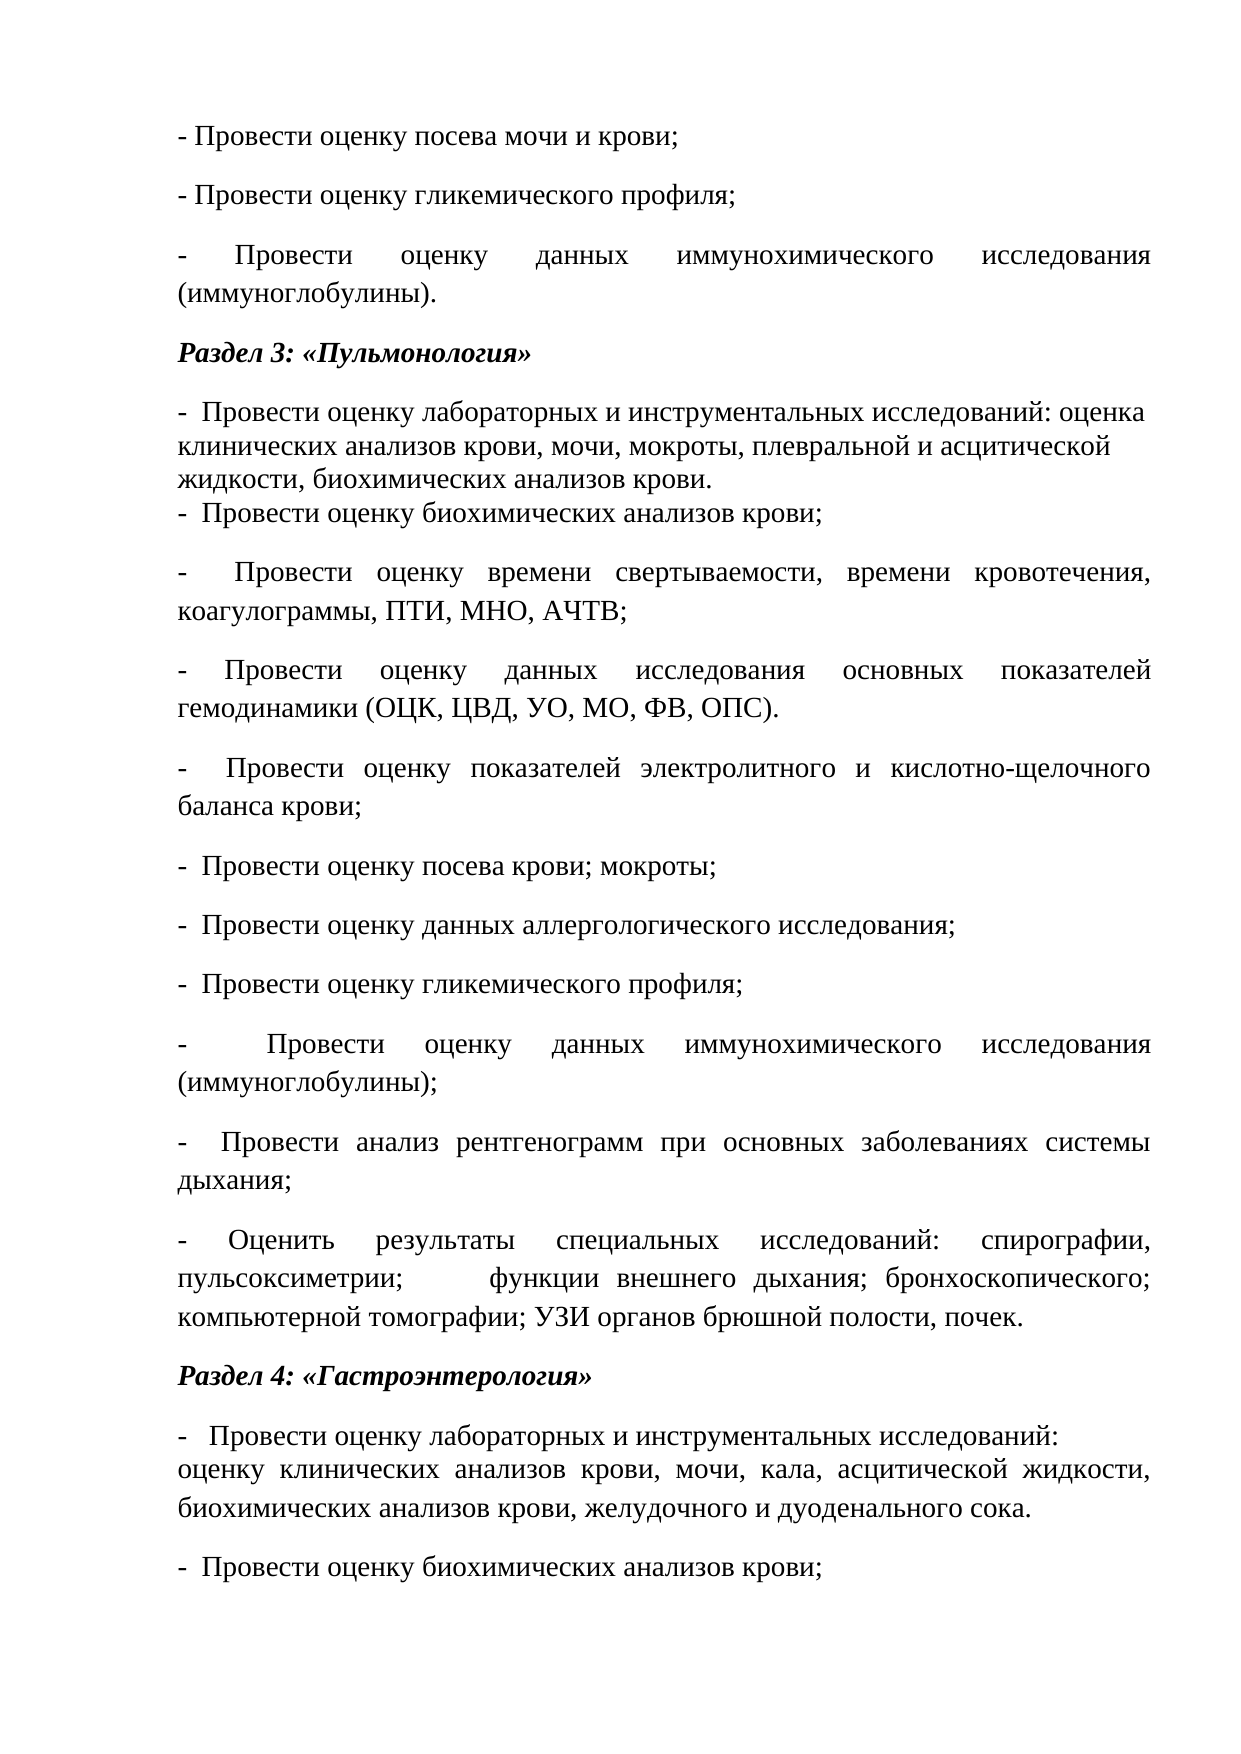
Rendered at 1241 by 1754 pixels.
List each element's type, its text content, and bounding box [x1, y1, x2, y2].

text - Провести оценку показателей электролитного и кислотно-щелочного баланса крови; [177, 750, 1152, 822]
text - Провести оценку гликемического профиля; [177, 967, 1152, 1000]
text - Провести оценку данных иммунохимического исследования (иммуноглобулины). [177, 237, 1152, 309]
text оценку клинических анализов крови, мочи, кала, асцитической жидкости, биохимических анализов крови, желудочного и дуоденального сока. [177, 1451, 1152, 1523]
text Раздел 4: «Гастроэнтерология» [177, 1358, 1152, 1392]
text - Провести оценку времени свертываемости, времени кровотечения, коагулограммы, ПТИ, МНО, АЧТВ; [177, 554, 1152, 626]
text - Провести оценку лабораторных и инструментальных исследований: [177, 1418, 1152, 1451]
text - Провести оценку лабораторных и инструментальных исследований: оценка клинических анализов крови, мочи, мокроты, плевральной и асцитической жидкости, биохимических анализов крови. [177, 394, 1152, 495]
text Раздел 3: «Пульмонология» [177, 335, 1152, 368]
text - Провести оценку биохимических анализов крови; [177, 495, 1152, 528]
text - Провести оценку биохимических анализов крови; [177, 1549, 1152, 1583]
text - Провести оценку посева крови; мокроты; [177, 848, 1152, 881]
text - Оценить результаты специальных исследований: спирографии, пульсоксиметрии; функции внешнего дыхания; бронхоскопического; компьютерной томографии; УЗИ органов брюшной полости, почек. [177, 1222, 1152, 1332]
text - Провести анализ рентгенограмм при основных заболеваниях системы дыхания; [177, 1124, 1152, 1196]
text - Провести оценку данных аллергологического исследования; [177, 907, 1152, 941]
text - Провести оценку посева мочи и крови; [177, 118, 1152, 152]
text - Провести оценку данных иммунохимического исследования (иммуноглобулины); [177, 1026, 1152, 1098]
text - Провести оценку гликемического профиля; [177, 177, 1152, 211]
text - Провести оценку данных исследования основных показателей гемодинамики (ОЦК, ЦВД, УО, МО, ФВ, ОПС). [177, 652, 1152, 724]
